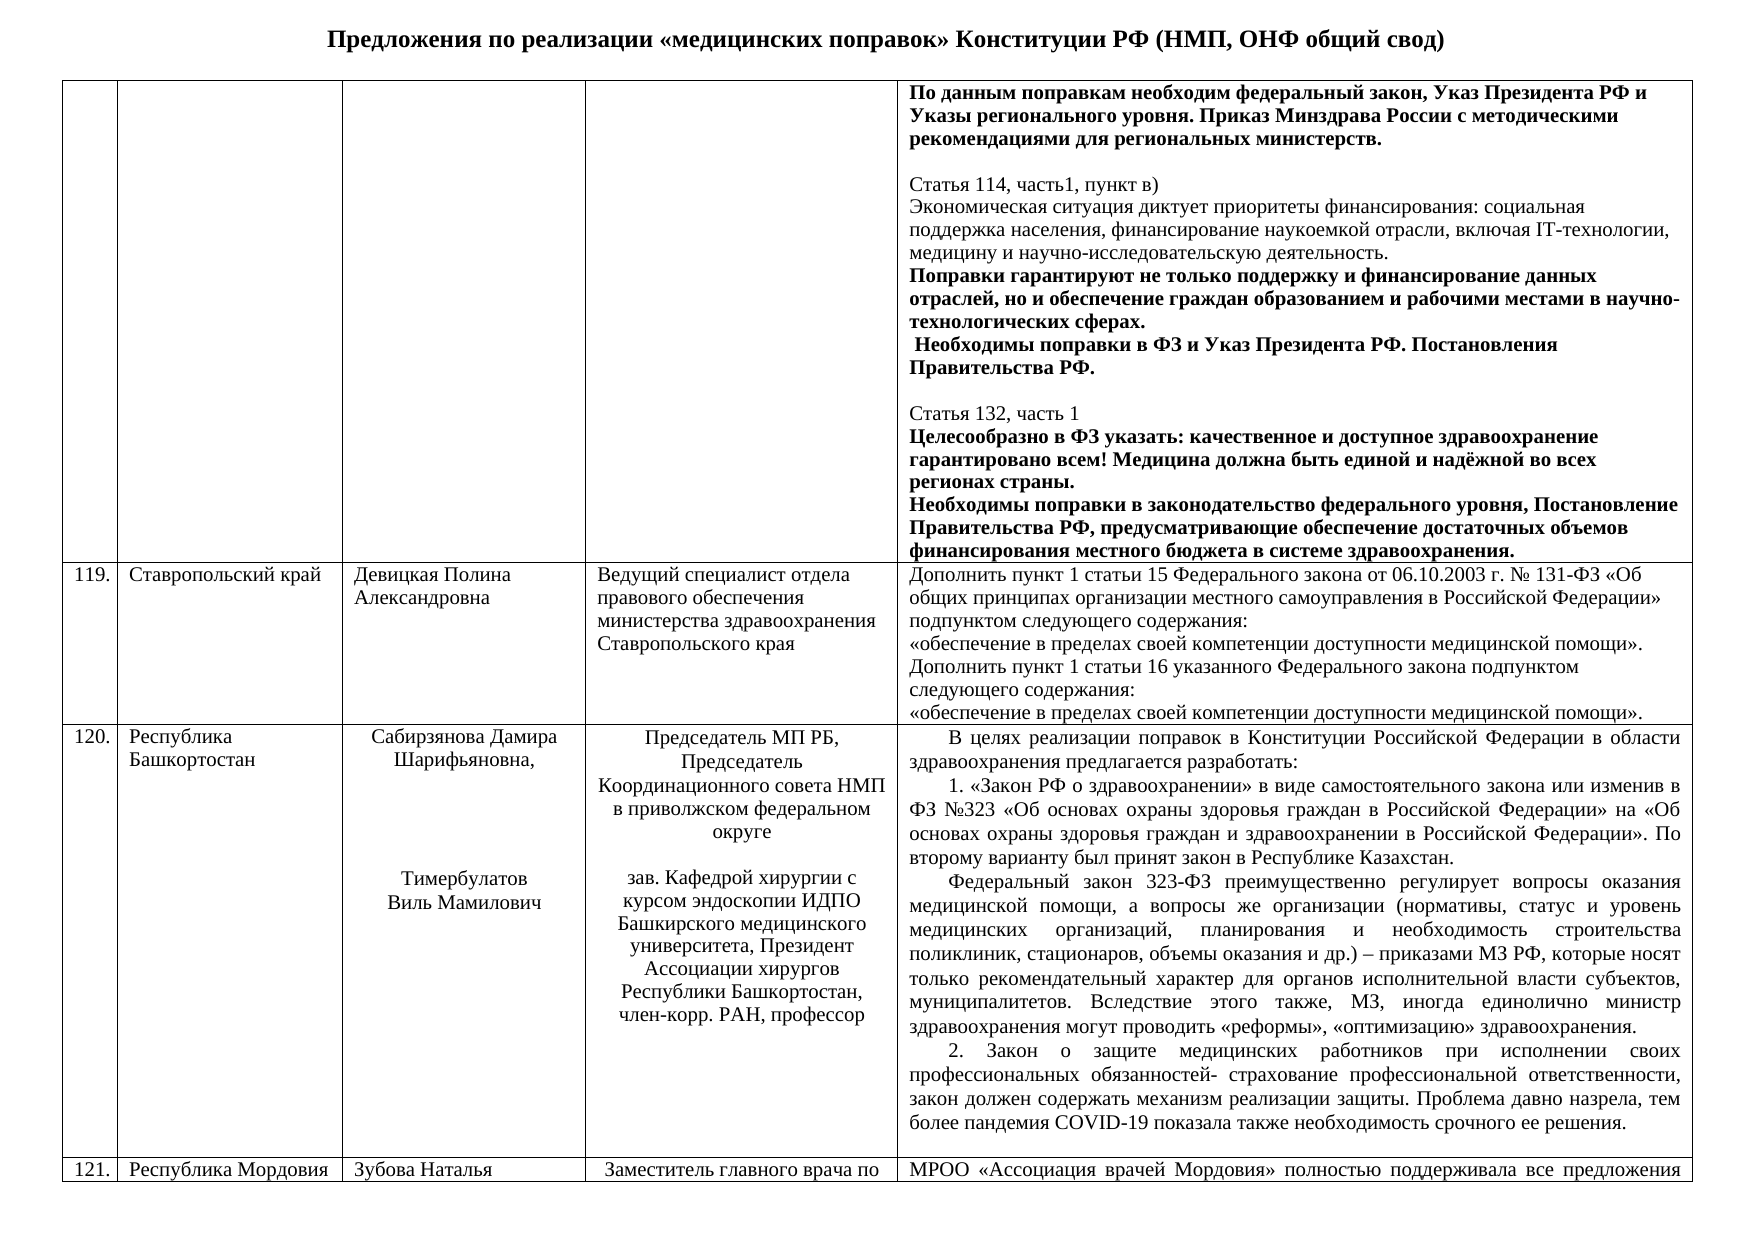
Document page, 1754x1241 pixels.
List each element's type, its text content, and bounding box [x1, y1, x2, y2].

table_cell Девицкая Полина Александровна [343, 563, 585, 724]
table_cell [586, 81, 897, 562]
table_cell Республика Мордовия [118, 1158, 342, 1181]
table_cell Ведущий специалист отдела правового обеспечения министерства здравоохранения Ставропольского края [586, 563, 897, 724]
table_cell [586, 1158, 897, 1181]
table_cell [63, 81, 117, 562]
table_cell Сабирзянова Дамира Шарифьяновна, Тимербулатов Виль Мамилович [343, 725, 585, 1157]
table_cell Ставропольский край [118, 563, 342, 724]
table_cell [343, 1158, 585, 1181]
table_cell [63, 725, 117, 1157]
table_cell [898, 81, 1692, 562]
table_cell В целях реализации поправок в Конституции Российской Федерации в области здравоохранения предлагается разработать: 1. «Закон РФ о здравоохранении» в виде самостоятельного закона или изменив в ФЗ №323 «Об основах охраны здоровья граждан в Российской Федерации» на «Об основах охраны здоровья граждан и здравоохранении в Российской Федерации». По второму варианту был принят закон в Республике Казахстан. Федеральный закон 323-ФЗ преимущественно регулирует вопросы оказания медицинской помощи, а вопросы же организации (нормативы, статус и уровень медицинских организаций, планирования и необходимость строительства поликлиник, стационаров, объемы оказания и др.) – приказами МЗ РФ, которые носят только рекомендательный характер для органов исполнительной власти субъектов, муниципалитетов. Вследствие этого также, МЗ, иногда единолично министр здравоохранения могут проводить «реформы», «оптимизацию» здравоохранения. 2. Закон о защите медицинских работников при исполнении своих профессиональных обязанностей- страхование профессиональной ответственности, закон должен содержать механизм реализации защиты. Проблема давно назрела, тем более пандемия COVID-19 показала также необходимость срочного ее решения. [898, 725, 1692, 1157]
table_cell Председатель МП РБ, Председатель Координационного совета НМП в приволжском федеральном округе зав. Кафедрой хирургии с курсом эндоскопии ИДПО Башкирского медицинского университета, Президент Ассоциации хирургов Республики Башкортостан, член-корр. РАН, профессор [586, 725, 897, 1157]
table_cell [63, 563, 117, 724]
table_cell [63, 1158, 117, 1181]
table_cell Республика Башкортостан [118, 725, 342, 1157]
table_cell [118, 81, 342, 562]
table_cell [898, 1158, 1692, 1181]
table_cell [343, 81, 585, 562]
table_cell Дополнить пункт 1 статьи 15 Федерального закона от 06.10.2003 г. № 131-ФЗ «Об общих принципах организации местного самоуправления в Российской Федерации» подпунктом следующего содержания: «обеспечение в пределах своей компетенции доступности медицинской помощи». Дополнить пункт 1 статьи 16 указанного Федерального закона подпунктом следующего содержания: «обеспечение в пределах своей компетенции доступности медицинской помощи». [898, 563, 1692, 724]
